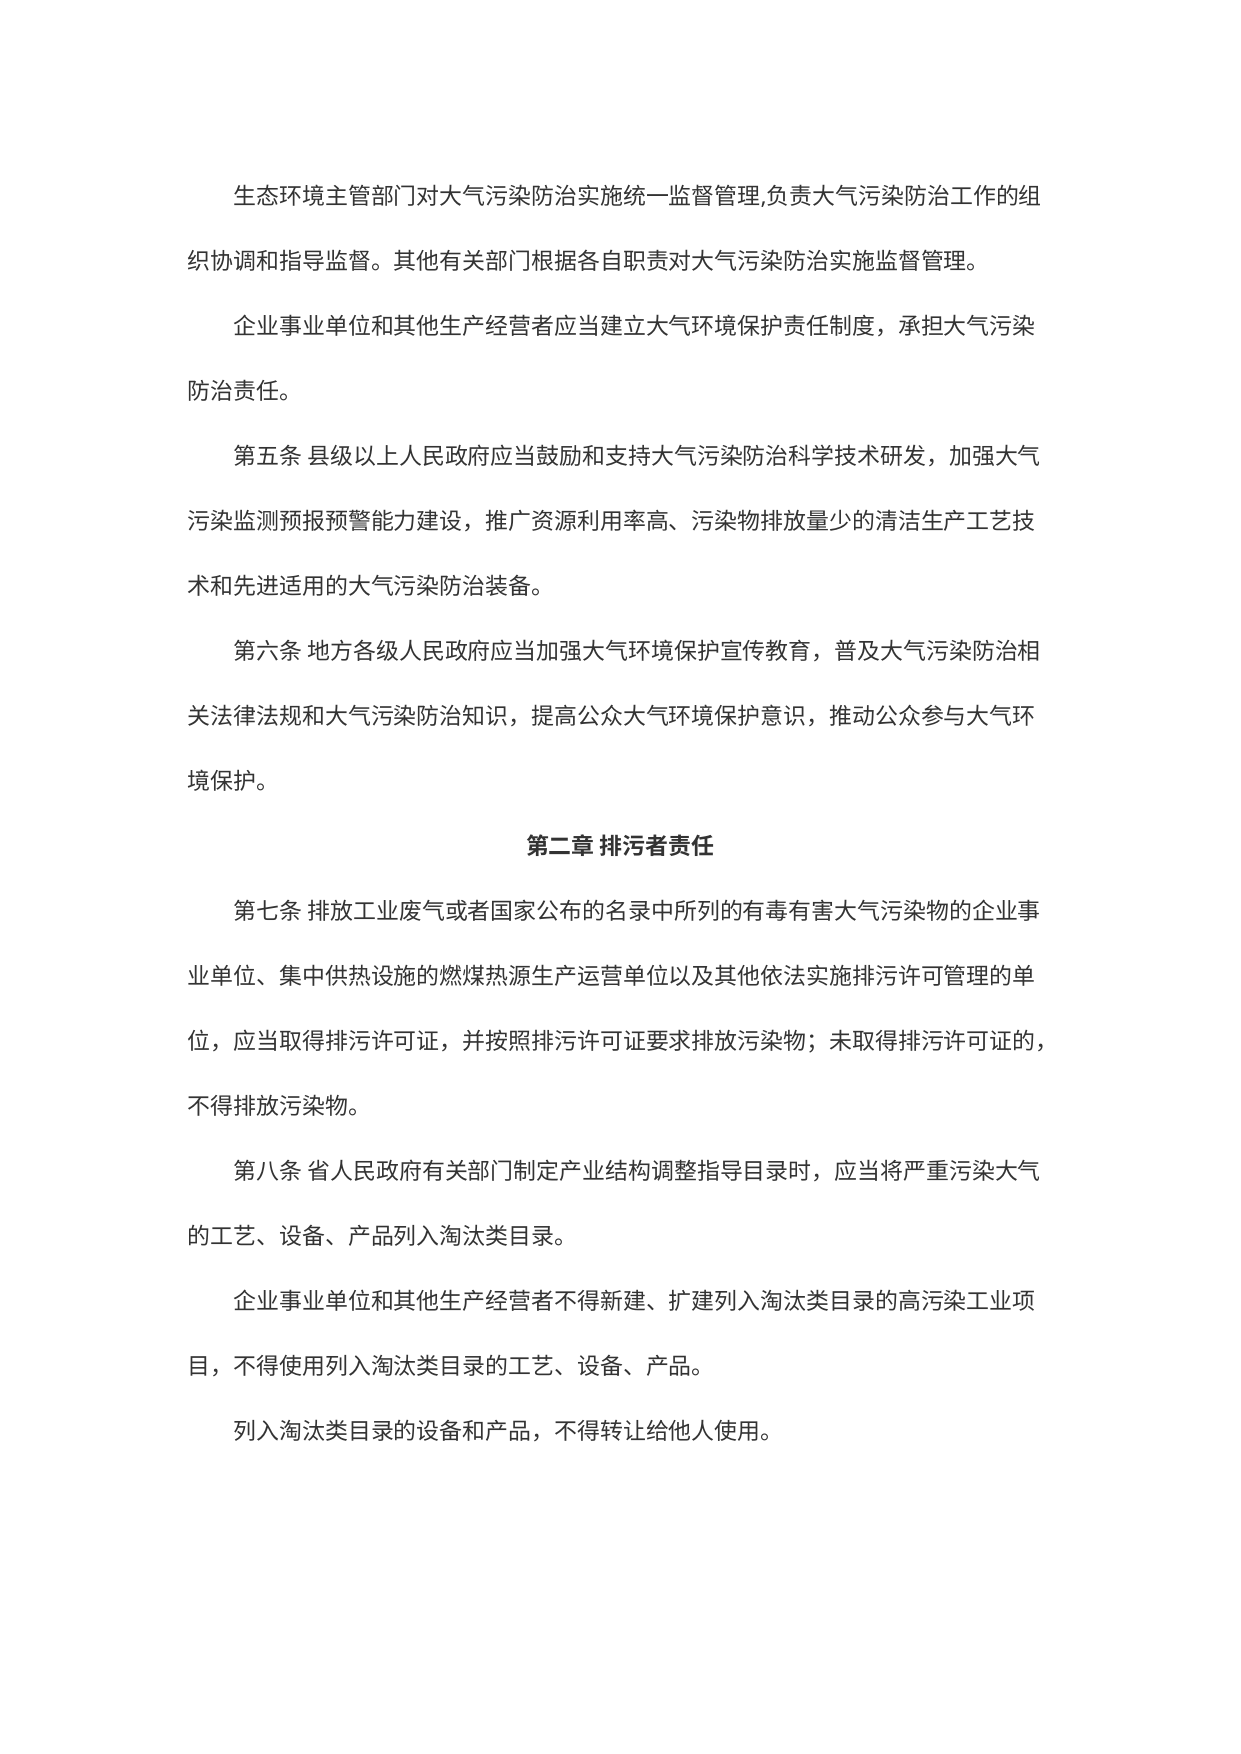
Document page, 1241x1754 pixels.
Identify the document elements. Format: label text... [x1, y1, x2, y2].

text 第五条 县级以上人民政府应当鼓励和支持大气污染防治科学技术研发，加强大气污染监测预报预警能力建设，推广资源利用率高、污染物排放量少的清洁生产工艺技术和先进适用的大气污染防治装备。 [187, 422, 1053, 617]
text 第八条 省人民政府有关部门制定产业结构调整指导目录时，应当将严重污染大气的工艺、设备、产品列入淘汰类目录。 [187, 1137, 1053, 1267]
text 第七条 排放工业废气或者国家公布的名录中所列的有毒有害大气污染物的企业事业单位、集中供热设施的燃煤热源生产运营单位以及其他依法实施排污许可管理的单位，应当取得排污许可证，并按照排污许可证要求排放污染物；未取得排污许可证的，不得排放污染物。 [187, 877, 1053, 1137]
text 企业事业单位和其他生产经营者不得新建、扩建列入淘汰类目录的高污染工业项目，不得使用列入淘汰类目录的工艺、设备、产品。 [187, 1267, 1053, 1397]
text 列入淘汰类目录的设备和产品，不得转让给他人使用。 [187, 1397, 1053, 1462]
text 第二章 排污者责任 [187, 812, 1053, 877]
text 企业事业单位和其他生产经营者应当建立大气环境保护责任制度，承担大气污染防治责任。 [187, 292, 1053, 422]
text 第六条 地方各级人民政府应当加强大气环境保护宣传教育，普及大气污染防治相关法律法规和大气污染防治知识，提高公众大气环境保护意识，推动公众参与大气环境保护。 [187, 617, 1053, 812]
text 生态环境主管部门对大气污染防治实施统一监督管理,负责大气污染防治工作的组织协调和指导监督。其他有关部门根据各自职责对大气污染防治实施监督管理。 [187, 162, 1053, 292]
